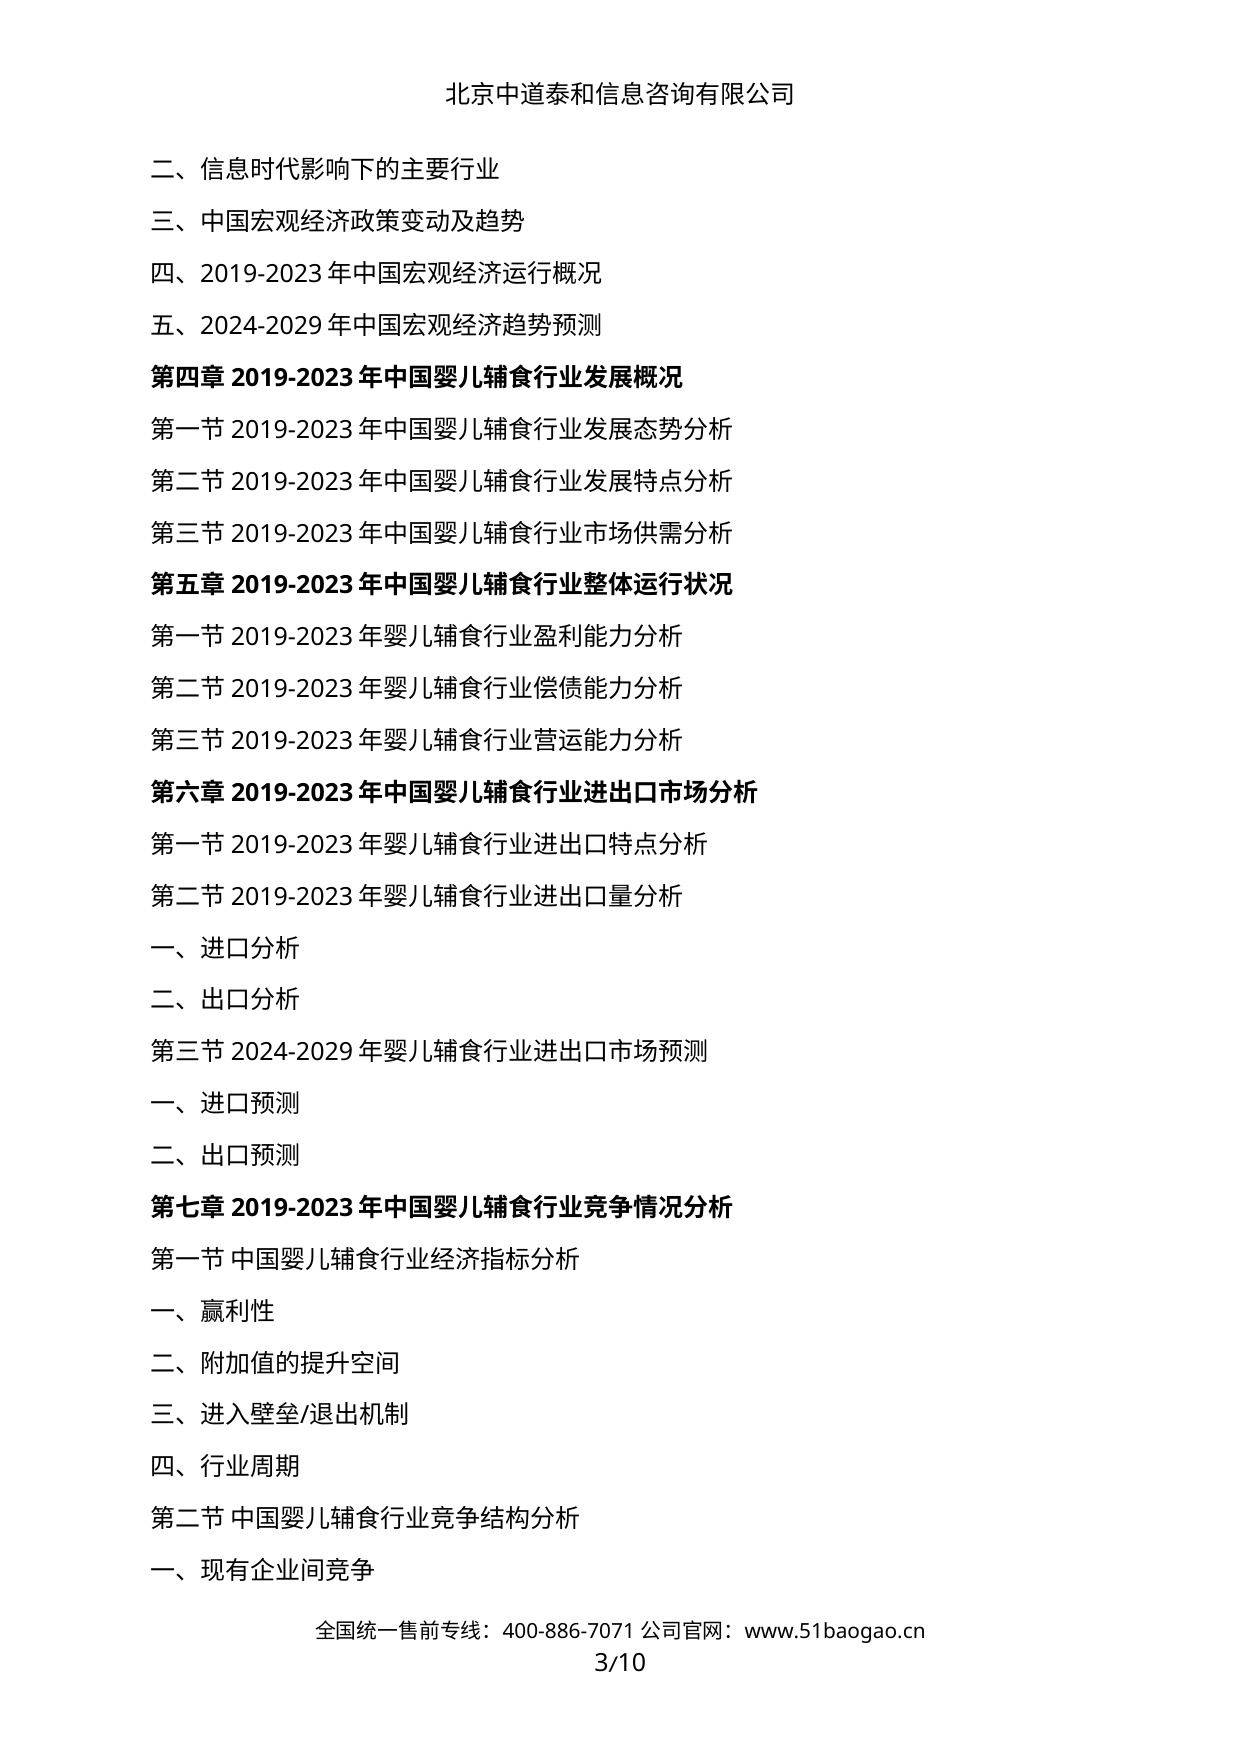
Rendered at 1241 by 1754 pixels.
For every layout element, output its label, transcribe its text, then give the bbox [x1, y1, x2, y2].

text 二、附加值的提升空间 [150, 1343, 1090, 1379]
text 第二节 2019-2023年中国婴儿辅食行业发展特点分析 [150, 461, 1090, 497]
text 第三节 2024-2029年婴儿辅食行业进出口市场预测 [150, 1032, 1090, 1068]
text 二、出口分析 [150, 980, 1090, 1016]
text 第一节 2019-2023年中国婴儿辅食行业发展态势分析 [150, 409, 1090, 446]
text 二、出口预测 [150, 1136, 1090, 1172]
text 三、进入壁垒/退出机制 [150, 1395, 1090, 1431]
text 四、2019-2023年中国宏观经济运行概况 [150, 254, 1090, 290]
text 第二节 中国婴儿辅食行业竞争结构分析 [150, 1499, 1090, 1535]
text 第五章 2019-2023年中国婴儿辅食行业整体运行状况 [150, 565, 1090, 601]
text 四、行业周期 [150, 1447, 1090, 1483]
text 第一节 2019-2023年婴儿辅食行业盈利能力分析 [150, 617, 1090, 653]
text 一、进口分析 [150, 928, 1090, 964]
text 一、进口预测 [150, 1084, 1090, 1120]
text 第二节 2019-2023年婴儿辅食行业偿债能力分析 [150, 669, 1090, 705]
text 一、现有企业间竞争 [150, 1551, 1090, 1587]
text 第一节 2019-2023年婴儿辅食行业进出口特点分析 [150, 824, 1090, 861]
text 第二节 2019-2023年婴儿辅食行业进出口量分析 [150, 876, 1090, 912]
text 第三节 2019-2023年婴儿辅食行业营运能力分析 [150, 721, 1090, 757]
text 第七章 2019-2023年中国婴儿辅食行业竞争情况分析 [150, 1187, 1090, 1224]
text 第三节 2019-2023年中国婴儿辅食行业市场供需分析 [150, 513, 1090, 549]
text 第四章 2019-2023年中国婴儿辅食行业发展概况 [150, 357, 1090, 394]
text 第六章 2019-2023年中国婴儿辅食行业进出口市场分析 [150, 772, 1090, 809]
text 三、中国宏观经济政策变动及趋势 [150, 202, 1090, 238]
text 二、信息时代影响下的主要行业 [150, 150, 1090, 186]
text 第一节 中国婴儿辅食行业经济指标分析 [150, 1239, 1090, 1276]
text 五、2024-2029年中国宏观经济趋势预测 [150, 306, 1090, 342]
text 一、赢利性 [150, 1291, 1090, 1327]
